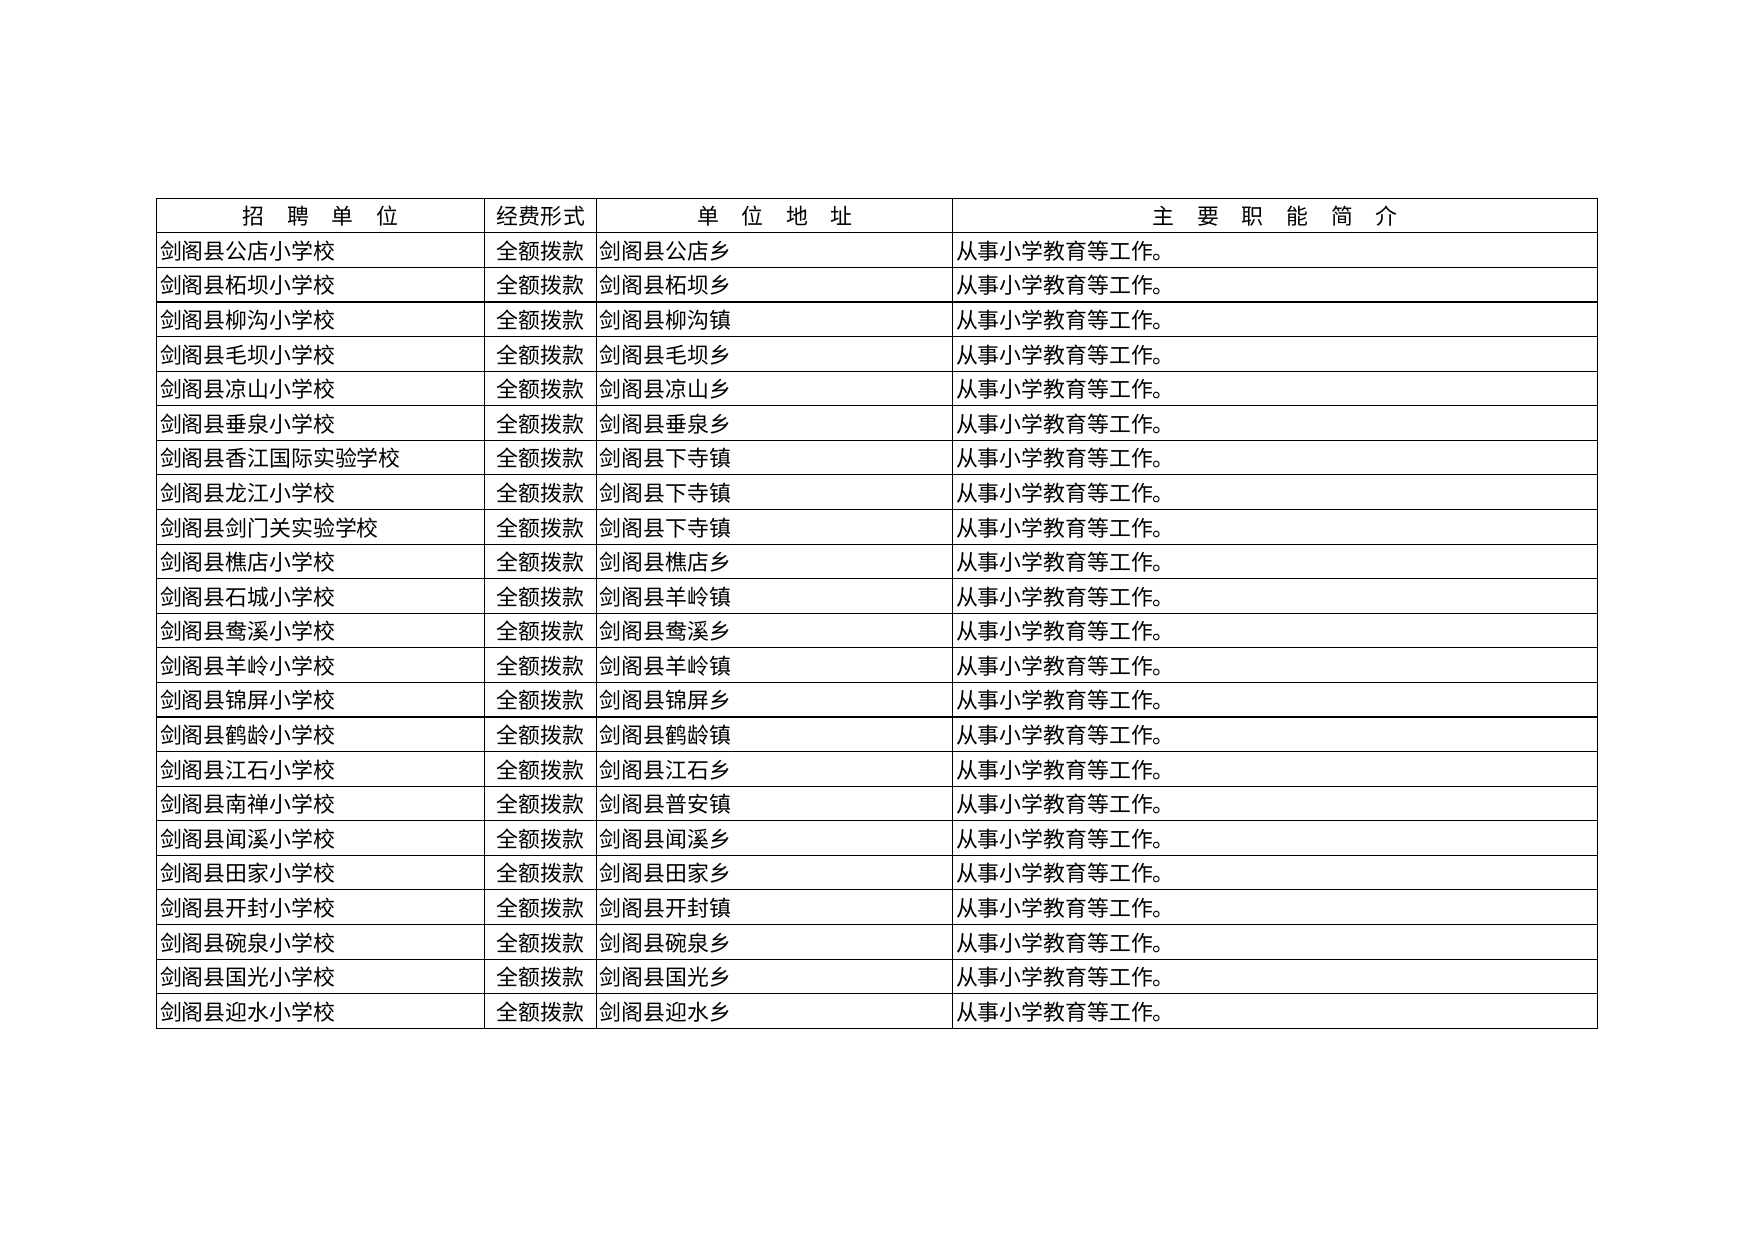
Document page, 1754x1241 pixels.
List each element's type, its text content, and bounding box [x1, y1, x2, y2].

table_cell 从事小学教育等工作。 [953, 648, 1597, 682]
table_cell 剑阁县田家乡 [597, 856, 952, 889]
table_cell 剑阁县垂泉乡 [597, 406, 952, 440]
table_cell 从事小学教育等工作。 [953, 268, 1597, 301]
table_cell 剑阁县羊岭镇 [597, 648, 952, 682]
table_cell 剑阁县羊岭镇 [597, 579, 952, 613]
table_cell 全额拨款 [485, 648, 596, 682]
table_cell 剑阁县迎水乡 [597, 994, 952, 1028]
table_cell 剑阁县下寺镇 [597, 510, 952, 543]
table_cell 全额拨款 [485, 890, 596, 924]
table_cell 从事小学教育等工作。 [953, 372, 1597, 405]
table_cell 全额拨款 [485, 821, 596, 855]
table_cell 剑阁县凉山小学校 [157, 372, 484, 405]
table_cell 从事小学教育等工作。 [953, 856, 1597, 889]
table_cell 剑阁县迎水小学校 [157, 994, 484, 1028]
table_cell 从事小学教育等工作。 [953, 890, 1597, 924]
table_cell 从事小学教育等工作。 [953, 683, 1597, 716]
table_cell 全额拨款 [485, 372, 596, 405]
table_cell 剑阁县国光小学校 [157, 960, 484, 993]
table_cell 剑阁县南禅小学校 [157, 787, 484, 820]
table_cell 剑阁县开封镇 [597, 890, 952, 924]
table_cell 剑阁县石城小学校 [157, 579, 484, 613]
table_cell 全额拨款 [485, 994, 596, 1028]
table_cell 全额拨款 [485, 925, 596, 958]
table_cell 剑阁县开封小学校 [157, 890, 484, 924]
table_cell 剑阁县毛坝小学校 [157, 337, 484, 371]
table_cell 从事小学教育等工作。 [953, 752, 1597, 786]
table_cell 剑阁县柘坝乡 [597, 268, 952, 301]
table_cell 剑阁县剑门关实验学校 [157, 510, 484, 543]
table_cell 全额拨款 [485, 545, 596, 578]
table_header 招 聘 单 位 [157, 199, 484, 232]
table_cell 全额拨款 [485, 268, 596, 301]
table_cell 从事小学教育等工作。 [953, 337, 1597, 371]
table_cell 剑阁县江石小学校 [157, 752, 484, 786]
table_cell 从事小学教育等工作。 [953, 614, 1597, 647]
table_cell 剑阁县樵店乡 [597, 545, 952, 578]
table_cell 剑阁县毛坝乡 [597, 337, 952, 371]
table_cell 全额拨款 [485, 787, 596, 820]
table_cell 全额拨款 [485, 337, 596, 371]
table_cell 剑阁县羊岭小学校 [157, 648, 484, 682]
table_cell 全额拨款 [485, 233, 596, 267]
table_cell 全额拨款 [485, 303, 596, 336]
table_cell 剑阁县下寺镇 [597, 441, 952, 474]
table_cell 全额拨款 [485, 718, 596, 751]
table_cell 从事小学教育等工作。 [953, 233, 1597, 267]
table_cell 从事小学教育等工作。 [953, 579, 1597, 613]
table_cell 剑阁县垂泉小学校 [157, 406, 484, 440]
table_cell 剑阁县樵店小学校 [157, 545, 484, 578]
table_cell 从事小学教育等工作。 [953, 441, 1597, 474]
table_cell 剑阁县公店小学校 [157, 233, 484, 267]
table_cell 剑阁县香江国际实验学校 [157, 441, 484, 474]
table_cell 从事小学教育等工作。 [953, 787, 1597, 820]
table_cell 剑阁县鹤龄镇 [597, 718, 952, 751]
table_cell 剑阁县鸯溪小学校 [157, 614, 484, 647]
table_cell 全额拨款 [485, 683, 596, 716]
table_cell 剑阁县田家小学校 [157, 856, 484, 889]
table_cell 全额拨款 [485, 406, 596, 440]
table_cell 剑阁县锦屏乡 [597, 683, 952, 716]
table_cell 从事小学教育等工作。 [953, 510, 1597, 543]
table_cell 从事小学教育等工作。 [953, 821, 1597, 855]
table_cell 全额拨款 [485, 475, 596, 509]
table_cell 从事小学教育等工作。 [953, 994, 1597, 1028]
table_cell 剑阁县普安镇 [597, 787, 952, 820]
table_cell 从事小学教育等工作。 [953, 406, 1597, 440]
table_cell 剑阁县公店乡 [597, 233, 952, 267]
table_cell 从事小学教育等工作。 [953, 925, 1597, 958]
table_cell 剑阁县闻溪小学校 [157, 821, 484, 855]
table_cell 从事小学教育等工作。 [953, 303, 1597, 336]
table_header 单 位 地 址 [597, 199, 952, 232]
table_cell 从事小学教育等工作。 [953, 475, 1597, 509]
table_cell 剑阁县柳沟镇 [597, 303, 952, 336]
table_cell 剑阁县鸯溪乡 [597, 614, 952, 647]
table_cell 全额拨款 [485, 510, 596, 543]
table_cell 剑阁县闻溪乡 [597, 821, 952, 855]
table_cell 从事小学教育等工作。 [953, 545, 1597, 578]
table_cell 剑阁县龙江小学校 [157, 475, 484, 509]
table_cell 从事小学教育等工作。 [953, 960, 1597, 993]
table_header 经费形式 [485, 199, 596, 232]
table_cell 剑阁县碗泉小学校 [157, 925, 484, 958]
table_cell 全额拨款 [485, 614, 596, 647]
table_cell 剑阁县国光乡 [597, 960, 952, 993]
table_cell 剑阁县下寺镇 [597, 475, 952, 509]
table_cell 全额拨款 [485, 579, 596, 613]
table_cell 剑阁县锦屏小学校 [157, 683, 484, 716]
table_cell 从事小学教育等工作。 [953, 718, 1597, 751]
table_cell 剑阁县江石乡 [597, 752, 952, 786]
table_cell 剑阁县柳沟小学校 [157, 303, 484, 336]
table_cell 剑阁县鹤龄小学校 [157, 718, 484, 751]
table_header 主 要 职 能 简 介 [953, 199, 1597, 232]
table_cell 剑阁县柘坝小学校 [157, 268, 484, 301]
table_cell 剑阁县凉山乡 [597, 372, 952, 405]
table_cell 全额拨款 [485, 856, 596, 889]
table_cell 全额拨款 [485, 752, 596, 786]
table_cell 剑阁县碗泉乡 [597, 925, 952, 958]
table_cell 全额拨款 [485, 441, 596, 474]
table_cell 全额拨款 [485, 960, 596, 993]
